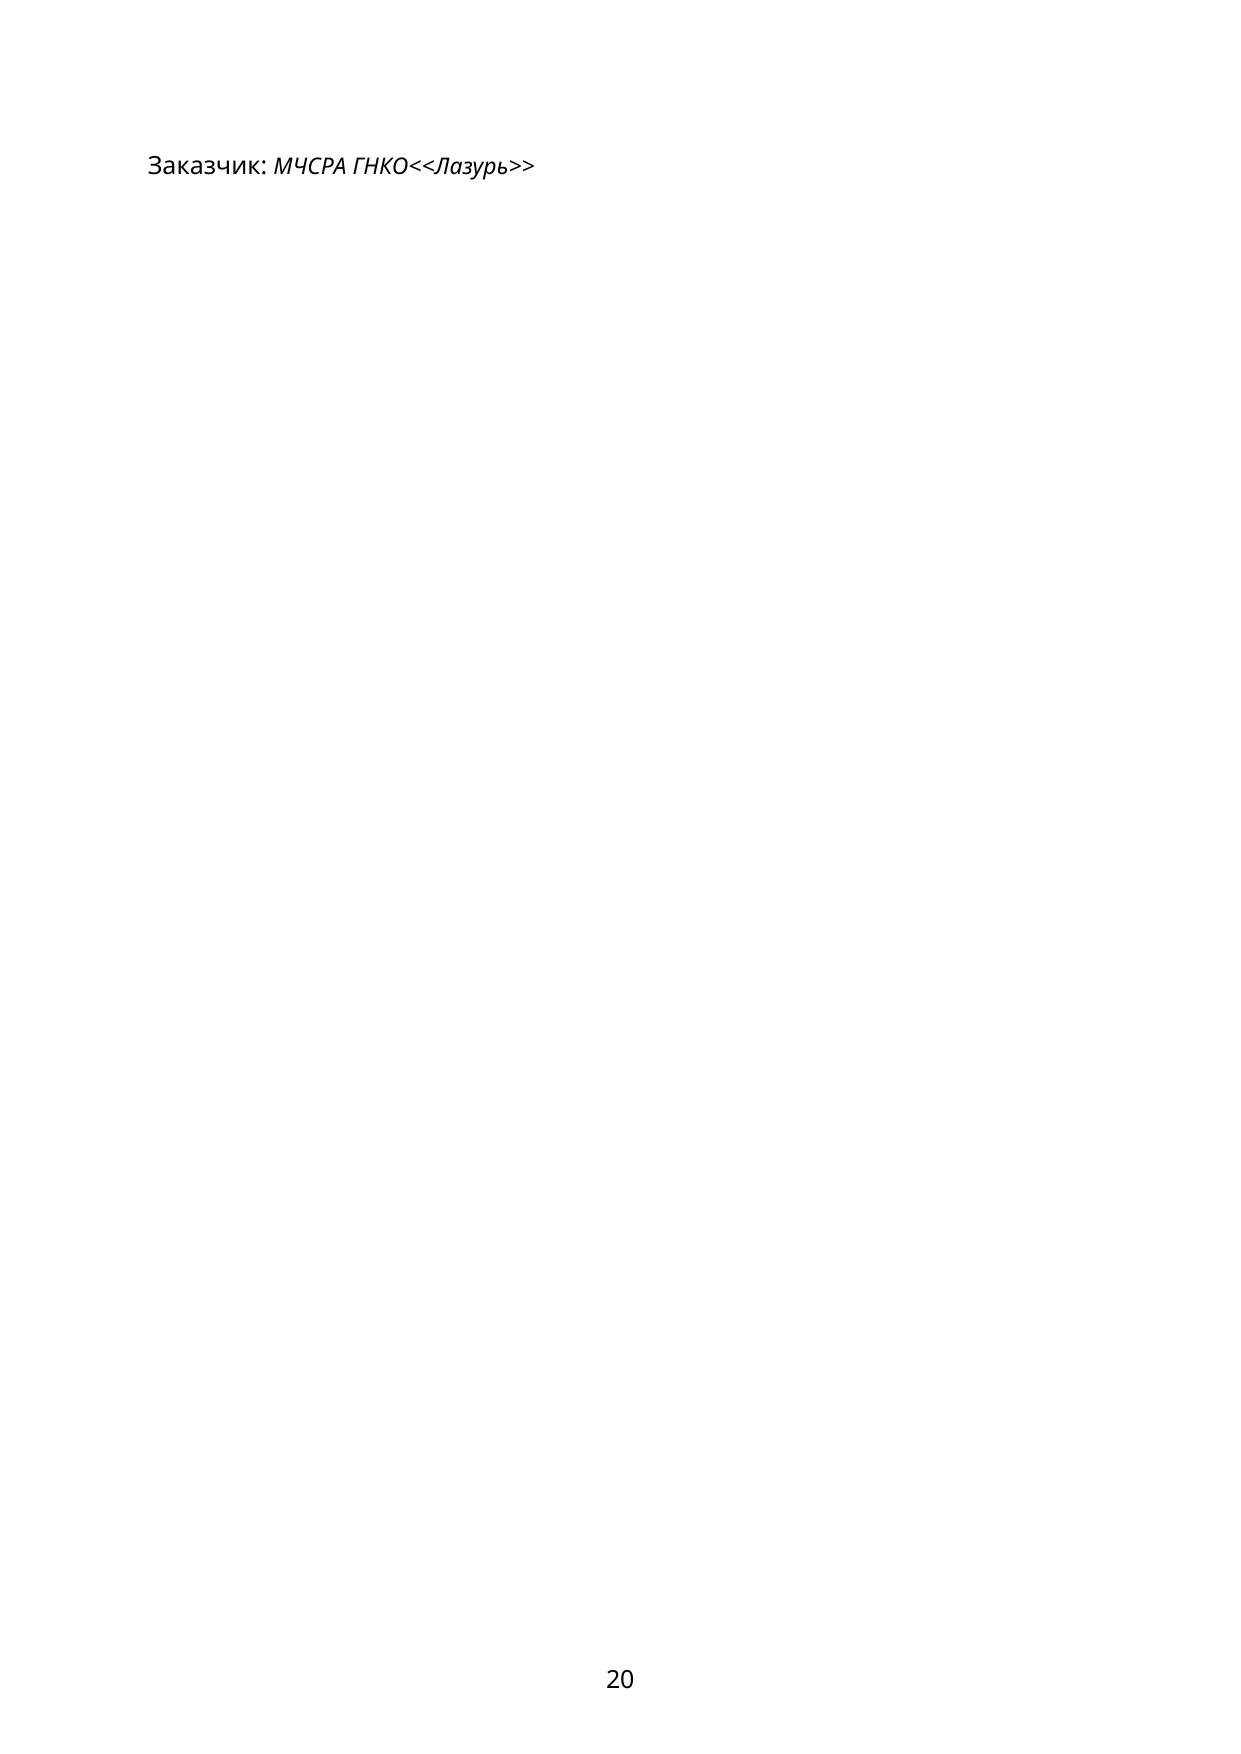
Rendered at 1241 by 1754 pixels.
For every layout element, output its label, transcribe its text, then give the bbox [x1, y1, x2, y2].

text Заказчик: МЧСРА ГНКО<<Лазурь>> [148, 148, 1092, 182]
